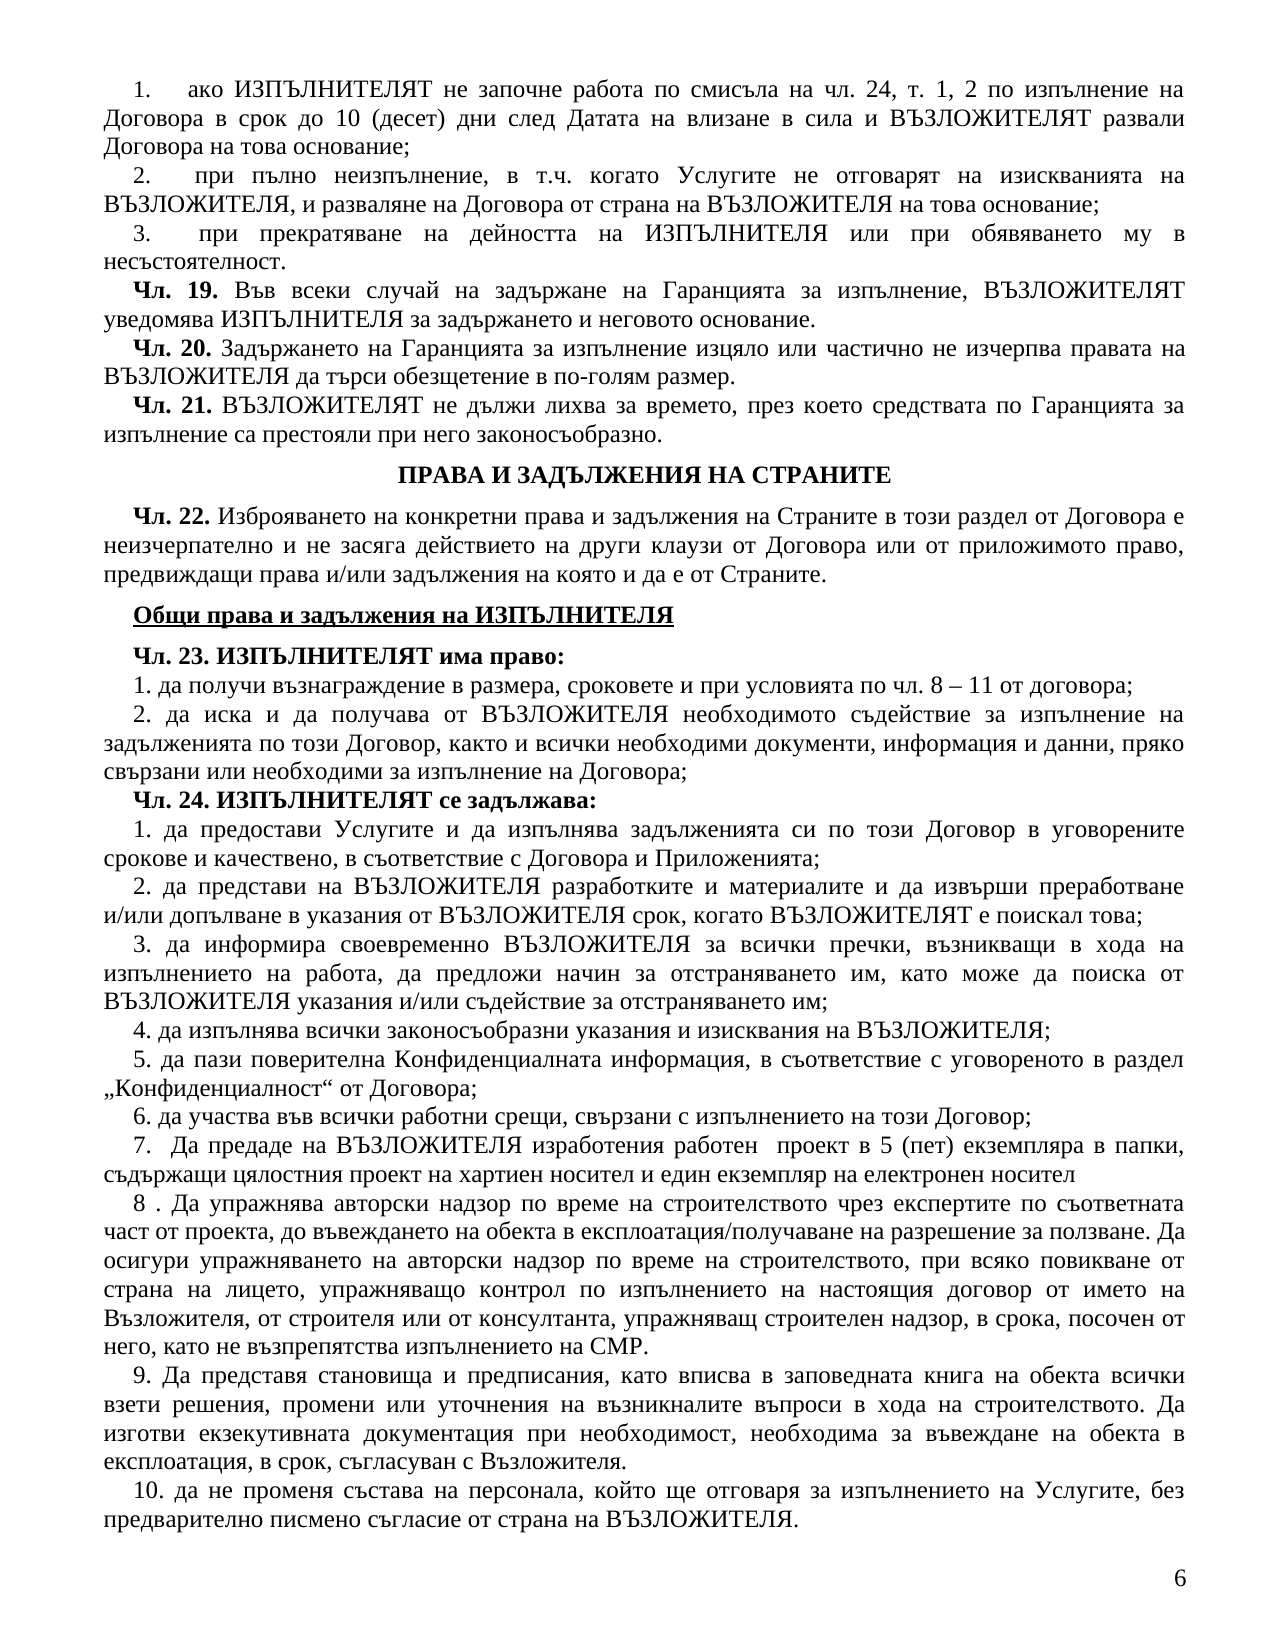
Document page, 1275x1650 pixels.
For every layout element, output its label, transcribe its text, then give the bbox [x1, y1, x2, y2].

text 2. да представи на ВЪЗЛОЖИТЕЛЯ разработките и материалите и да извърши преработване и/или допълване в указания от ВЪЗЛОЖИТЕЛЯ срок, когато ВЪЗЛОЖИТЕЛЯТ е поискал това; [103, 871, 1186, 929]
text Чл. 24. ИЗПЪЛНИТЕЛЯТ се задължава: [103, 785, 1186, 814]
text Общи права и задължения на ИЗПЪЛНИТЕЛЯ [103, 600, 1186, 629]
text 3. да информира своевременно ВЪЗЛОЖИТЕЛЯ за всички пречки, възникващи в хода на изпълнението на работа, да предложи начин за отстраняването им, като може да поиска от ВЪЗЛОЖИТЕЛЯ указания и/или съдействие за отстраняването им; [103, 929, 1186, 1015]
text ПРАВА И ЗАДЪЛЖЕНИЯ НА СТРАНИТЕ [103, 460, 1186, 489]
text 7. Да предаде на ВЪЗЛОЖИТЕЛЯ изработения работен проект в 5 (пет) екземпляра в папки, съдържащи цялостния проект на хартиен носител и един екземпляр на електронен носител [103, 1130, 1186, 1188]
text Чл. 21. ВЪЗЛОЖИТЕЛЯТ не дължи лихва за времето, през което средствата по Гаранцията за изпълнение са престояли при него законосъобразно. [103, 390, 1186, 448]
text Чл. 19. Във всеки случай на задържане на Гаранцията за изпълнение, ВЪЗЛОЖИТЕЛЯТ уведомява ИЗПЪЛНИТЕЛЯ за задържането и неговото основание. [103, 275, 1186, 333]
text 6. да участва във всички работни срещи, свързани с изпълнението на този Договор; [103, 1101, 1186, 1130]
text 8 . Да упражнява авторски надзор по време на строителството чрез експертите по съответната част от проекта, до въвеждането на обекта в експлоатация/получаване на разрешение за ползване. Да осигури упражняването на авторски надзор по време на строителството, при всяко повикване от страна на лицето, упражняващо контрол по изпълнението на настоящия договор от името на Възложителя, от строителя или от консултанта, упражняващ строителен надзор, в срока, посочен от него, като не възпрепятства изпълнението на СМР. [103, 1188, 1186, 1360]
text 5. да пази поверителна Конфиденциалната информация, в съответствие с уговореното в раздел „Конфиденциалност“ от Договора; [103, 1044, 1186, 1101]
list при пълно неизпълнение, в т.ч. когато Услугите не отговарят на изискванията на ВЪЗЛОЖИТЕЛЯ, и разваляне на Договора от страна на ВЪЗЛОЖИТЕЛЯ на това основание; [103, 160, 1186, 218]
list при прекратяване на дейността на ИЗПЪЛНИТЕЛЯ или при обявяването му в несъстоятелност. [103, 218, 1186, 275]
text 4. да изпълнява всички законосъобразни указания и изисквания на ВЪЗЛОЖИТЕЛЯ; [103, 1015, 1186, 1044]
text Чл. 23. ИЗПЪЛНИТЕЛЯТ има право: [103, 641, 1186, 670]
text 10. да не променя състава на персонала, който ще отговаря за изпълнението на Услугите, без предварително писмено съгласие от страна на ВЪЗЛОЖИТЕЛЯ. [103, 1475, 1186, 1533]
text 1. да предостави Услугите и да изпълнява задълженията си по този Договор в уговорените срокове и качествено, в съответствие с Договора и Приложенията; [103, 814, 1186, 871]
text Чл. 22. Изброяването на конкретни права и задължения на Страните в този раздел от Договора е неизчерпателно и не засяга действието на други клаузи от Договора или от приложимото право, предвиждащи права и/или задължения на която и да е от Страните. [103, 501, 1186, 588]
list ако ИЗПЪЛНИТЕЛЯТ не започне работа по смисъла на чл. 24, т. 1, 2 по изпълнение на Договора в срок до 10 (десет) дни след Датата на влизане в сила и ВЪЗЛОЖИТЕЛЯТ развали Договора на това основание; [103, 74, 1186, 160]
text 9. Да представя становища и предписания, като вписва в заповедната книга на обекта всички взети решения, промени или уточнения на възникналите въпроси в хода на строителството. Да изготви екзекутивната документация при необходимост, необходима за въвеждане на обекта в експлоатация, в срок, съгласуван с Възложителя. [103, 1360, 1186, 1475]
text 2. да иска и да получава от ВЪЗЛОЖИТЕЛЯ необходимото съдействие за изпълнение на задълженията по този Договор, както и всички необходими документи, информация и данни, пряко свързани или необходими за изпълнение на Договора; [103, 699, 1186, 785]
text 1. да получи възнаграждение в размера, сроковете и при условията по чл. 8 – 11 от договора; [103, 670, 1186, 699]
text Чл. 20. Задържането на Гаранцията за изпълнение изцяло или частично не изчерпва правата на ВЪЗЛОЖИТЕЛЯ да търси обезщетение в по-голям размер. [103, 333, 1186, 390]
